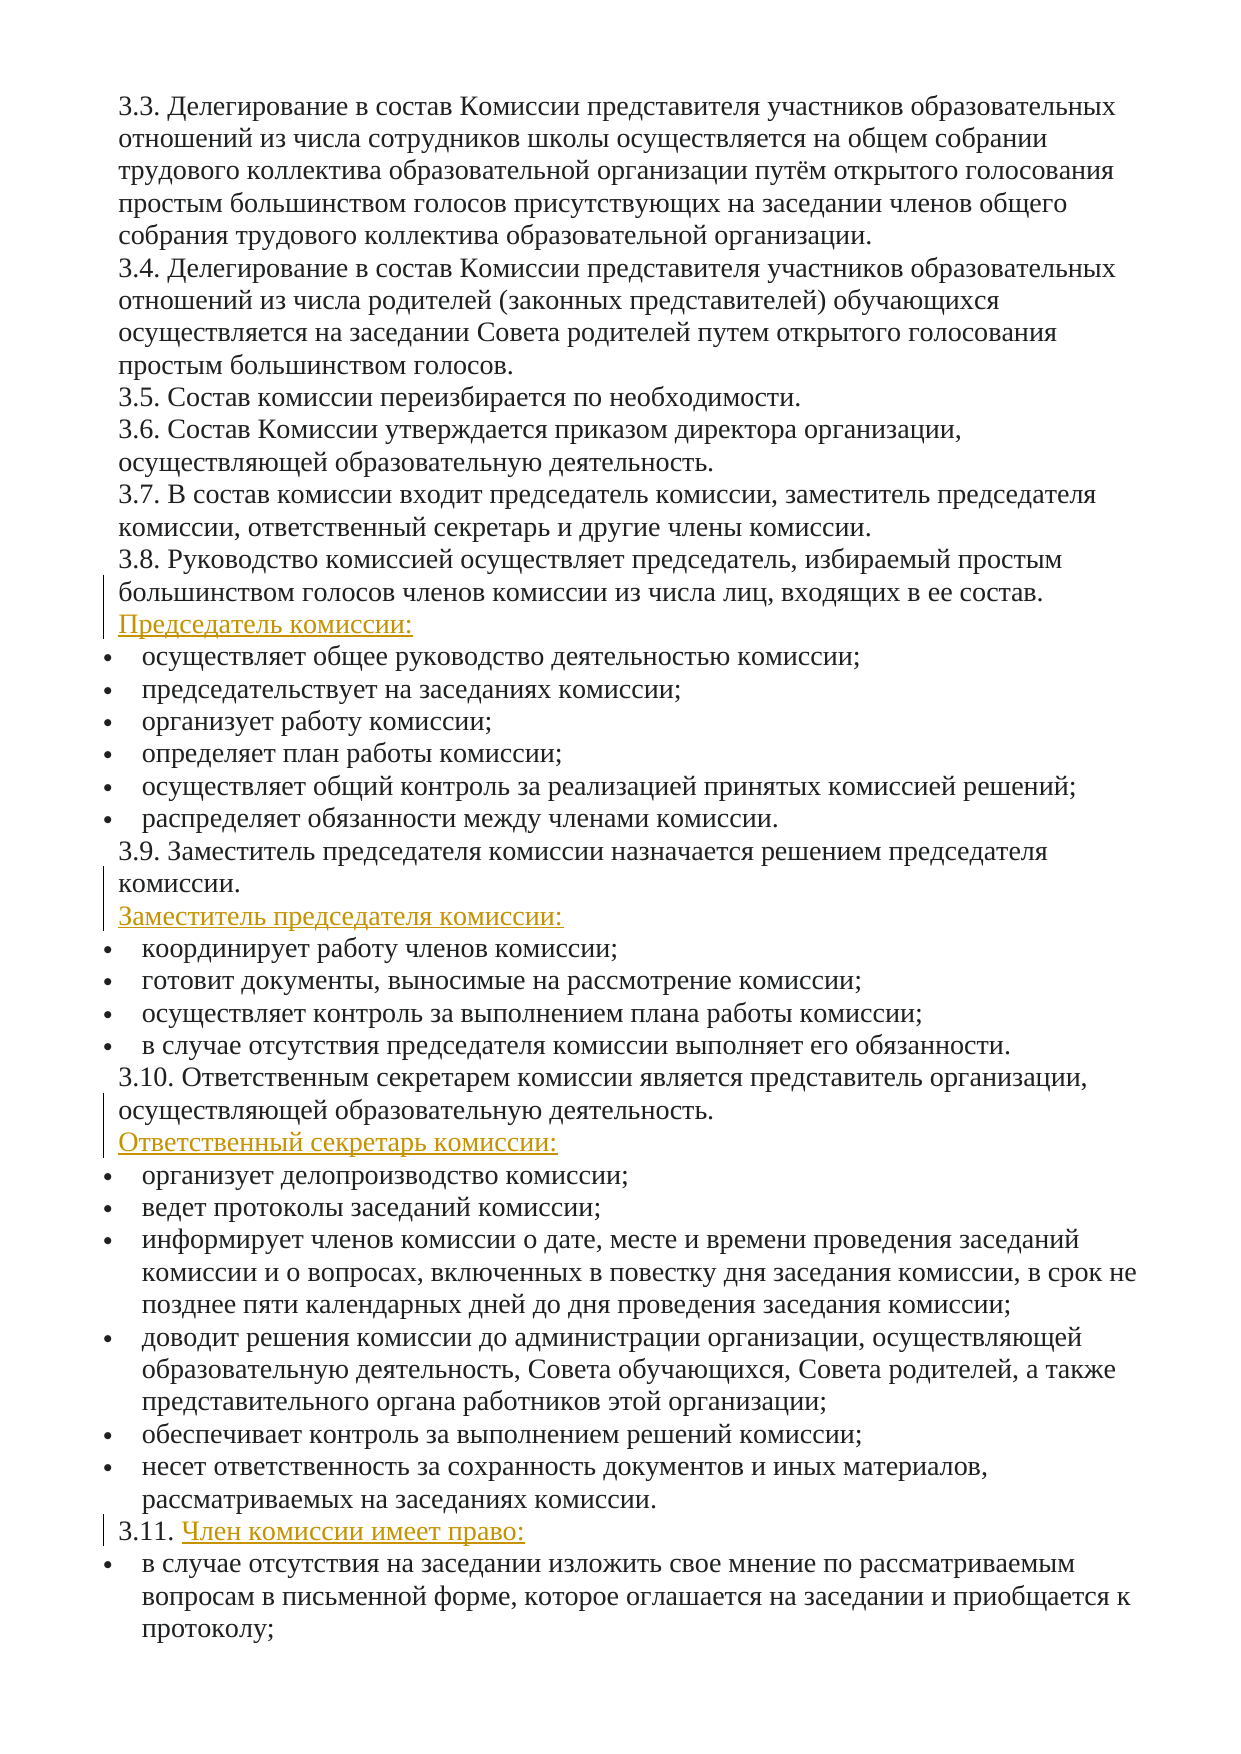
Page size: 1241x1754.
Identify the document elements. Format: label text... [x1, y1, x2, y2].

list координирует работу членов комиссии; [104, 931, 1167, 963]
list осуществляет общее руководство деятельностью комиссии; [104, 639, 1167, 672]
list в случае отсутствия председателя комиссии выполняет его обязанности. [104, 1028, 1167, 1061]
list готовит документы, выносимые на рассмотрение комиссии; [104, 963, 1167, 996]
list осуществляет контроль за выполнением плана работы комиссии; [104, 996, 1167, 1028]
list председательствует на заседаниях комиссии; [104, 672, 1167, 704]
list в случае отсутствия на заседании изложить свое мнение по рассматриваемым вопросам в письменной форме, которое оглашается на заседании и приобщается к протоколу; [104, 1546, 1167, 1644]
list несет ответственность за сохранность документов и иных материалов, рассматриваемых на заседаниях комиссии. [104, 1449, 1167, 1514]
list обеспечивает контроль за выполнением решений комиссии; [104, 1417, 1167, 1449]
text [118, 89, 1167, 639]
text 3.9. Заместитель председателя комиссии назначается решением председателя комиссии. [118, 834, 1167, 931]
list определяет план работы комиссии; [104, 737, 1167, 769]
list распределяет обязанности между членами комиссии. [104, 801, 1167, 834]
list организует работу комиссии; [104, 704, 1167, 737]
list ведет протоколы заседаний комиссии; [104, 1190, 1167, 1222]
list осуществляет общий контроль за реализацией принятых комиссией решений; [104, 769, 1167, 801]
list организует делопроизводство комиссии; [104, 1158, 1167, 1190]
list доводит решения комиссии до администрации организации, осуществляющей образовательную деятельность, Совета обучающихся, Совета родителей, а также представительного органа работников этой организации; [104, 1320, 1167, 1417]
list информирует членов комиссии о дате, месте и времени проведения заседаний комиссии и о вопросах, включенных в повестку дня заседания комиссии, в срок не позднее пяти календарных дней до дня проведения заседания комиссии; [104, 1222, 1167, 1320]
text 3.10. Ответственным секретарем комиссии является представитель организации, осуществляющей образовательную деятельность. [118, 1061, 1167, 1158]
text 3.11. [118, 1514, 1167, 1546]
